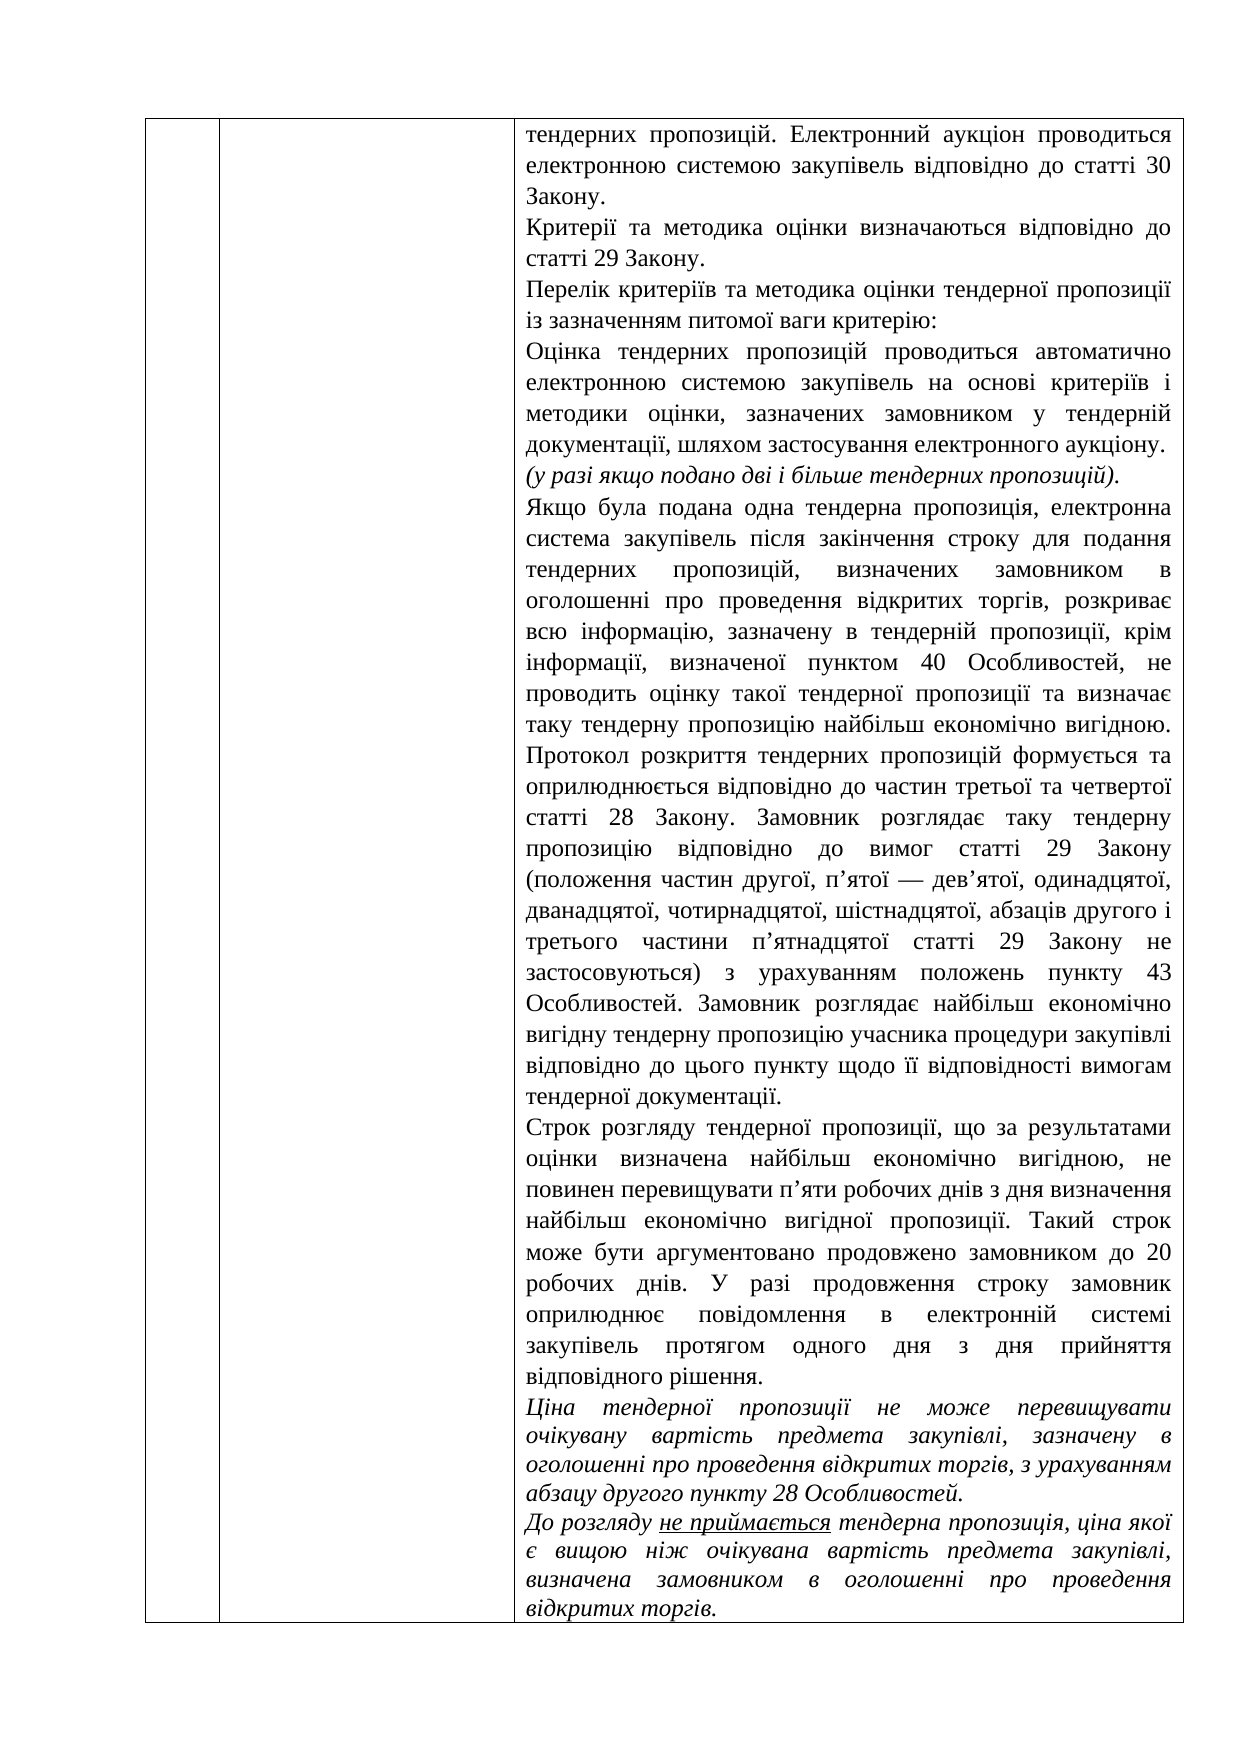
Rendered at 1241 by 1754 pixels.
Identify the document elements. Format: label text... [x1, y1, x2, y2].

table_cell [515, 119, 1183, 1622]
table_cell 1 [146, 119, 219, 1622]
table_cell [220, 119, 514, 1622]
